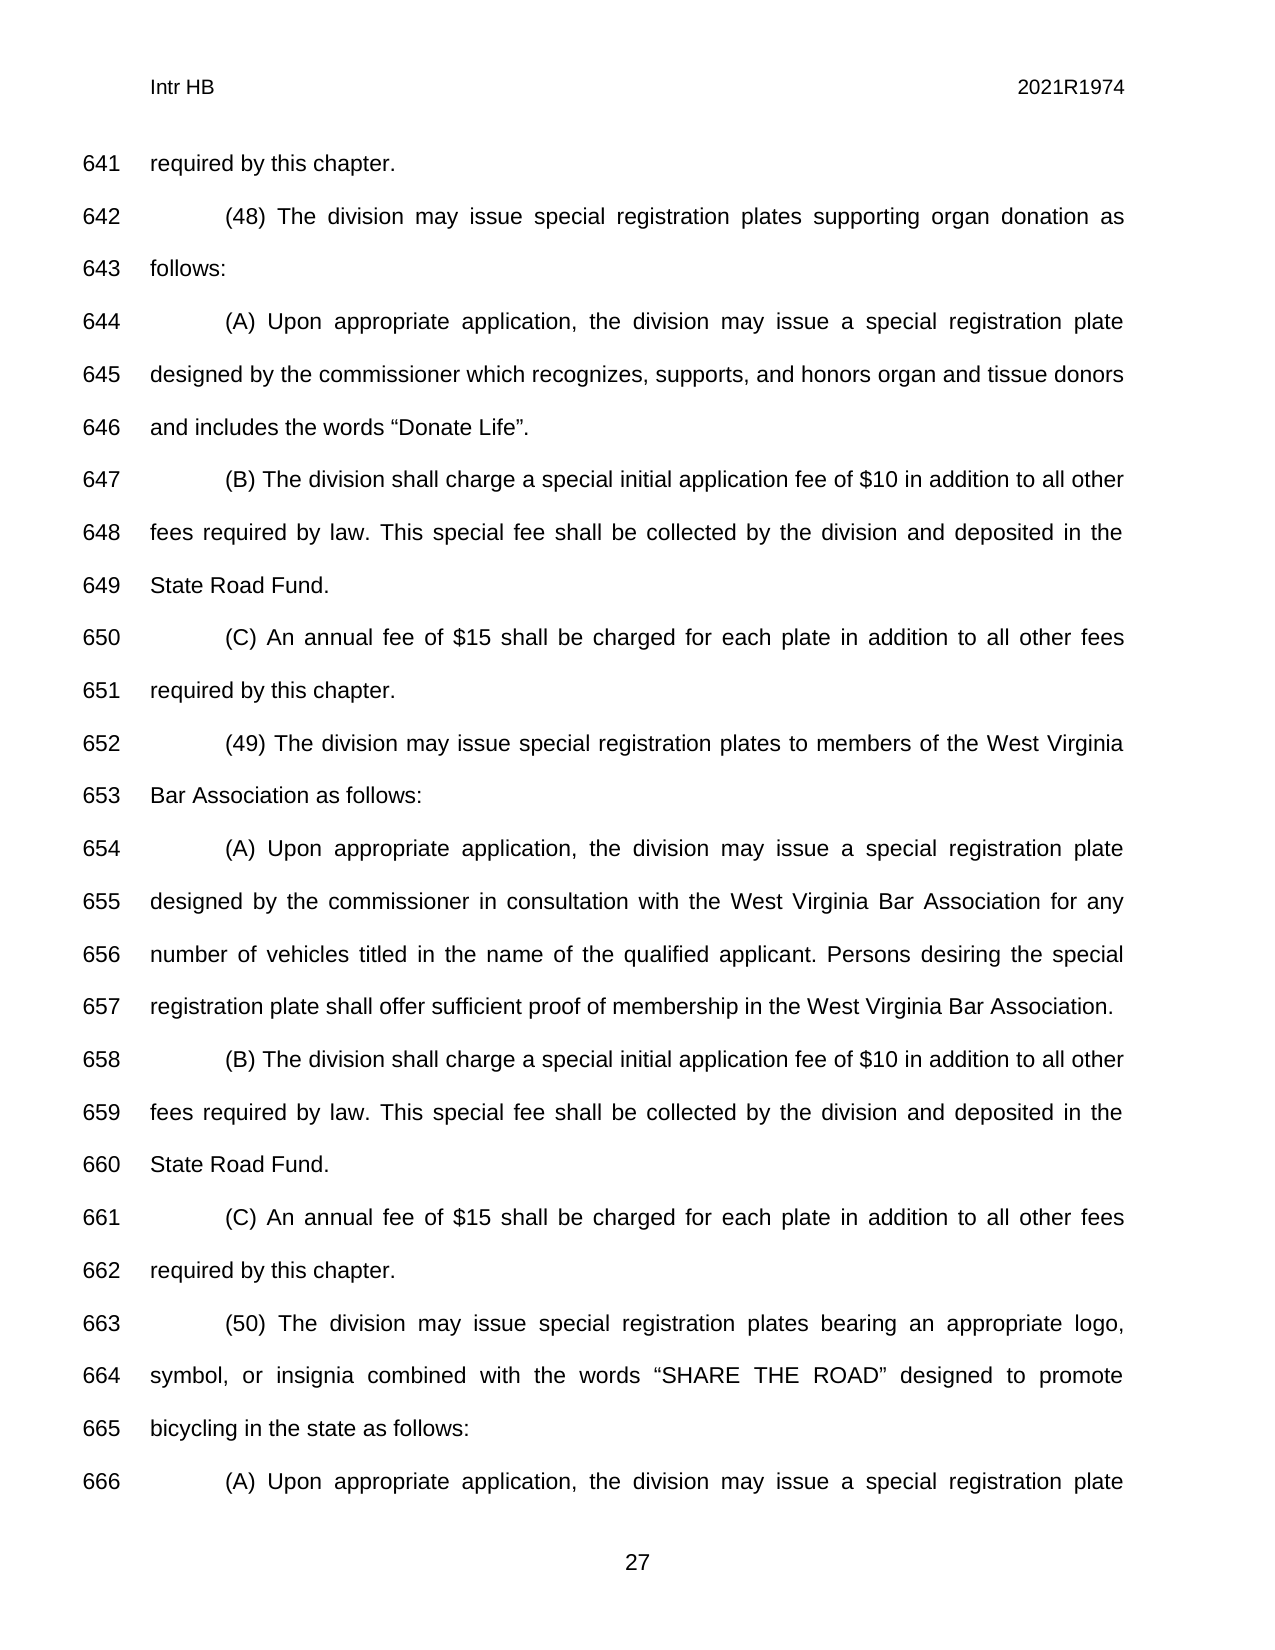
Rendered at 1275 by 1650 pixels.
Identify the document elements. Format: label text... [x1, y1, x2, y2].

text (48) The division may issue special registration plates supporting organ donation as follows: [150, 203, 1125, 282]
text (50) The division may issue special registration plates bearing an appropriate logo, symbol, or insignia combined with the words “SHARE THE ROAD” designed to promote bicycling in the state as follows: [150, 1309, 1125, 1441]
text (49) The division may issue special registration plates to members of the West Virginia Bar Association as follows: [150, 730, 1125, 809]
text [150, 150, 1125, 176]
text (C) An annual fee of $15 shall be charged for each plate in addition to all other fees required by this chapter. [150, 624, 1125, 703]
text (A) Upon appropriate application, the division may issue a special registration plate designed by the commissioner which recognizes, supports, and honors organ and tissue donors and includes the words “Donate Life”. [150, 308, 1125, 440]
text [150, 1468, 1125, 1494]
text (C) An annual fee of $15 shall be charged for each plate in addition to all other fees required by this chapter. [150, 1204, 1125, 1283]
text (A) Upon appropriate application, the division may issue a special registration plate designed by the commissioner in consultation with the West Virginia Bar Association for any number of vehicles titled in the name of the qualified applicant. Persons desiring the special registration plate shall offer sufficient proof of membership in the West Virginia Bar Association. [150, 835, 1125, 1020]
